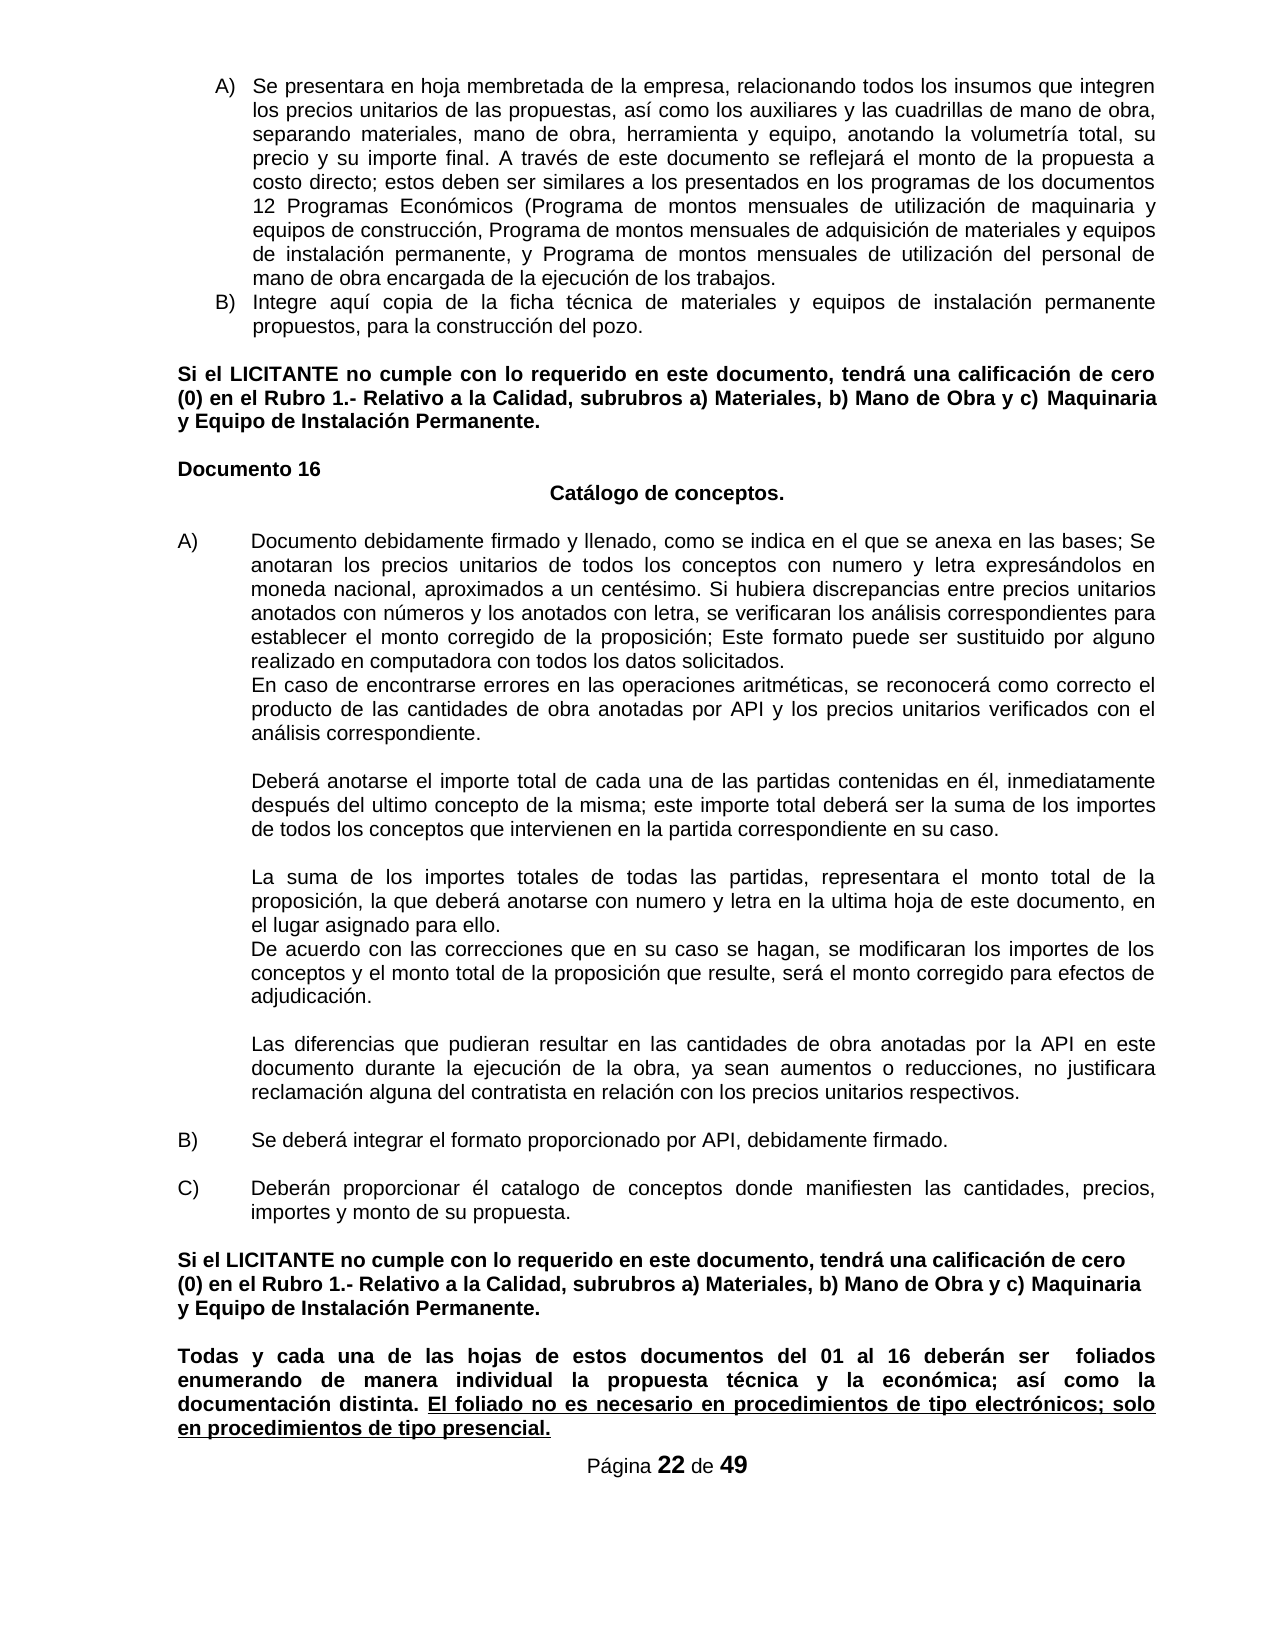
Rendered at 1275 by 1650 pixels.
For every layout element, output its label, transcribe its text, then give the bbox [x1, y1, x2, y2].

text Todas y cada una de las hojas de estos documentos del 01 al 16 deberán ser foliados enumerando de manera individual la propuesta técnica y la económica; así como la documentación distinta. El foliado no es necesario en procedimientos de tipo electrónicos; solo en procedimientos de tipo presencial. [177, 1344, 1157, 1439]
text B) Se deberá integrar el formato proporcionado por API, debidamente firmado. [177, 1128, 1157, 1152]
list Integre aquí copia de la ficha técnica de materiales y equipos de instalación permanente propuestos, para la construcción del pozo. [215, 289, 1157, 337]
text De acuerdo con las correcciones que en su caso se hagan, se modificaran los importes de los conceptos y el monto total de la proposición que resulte, será el monto corregido para efectos de adjudicación. [251, 936, 1157, 1008]
text Las diferencias que pudieran resultar en las cantidades de obra anotadas por la API en este documento durante la ejecución de la obra, ya sean aumentos o reducciones, no justificara reclamación alguna del contratista en relación con los precios unitarios respectivos. [251, 1032, 1157, 1104]
list Se presentara en hoja membretada de la empresa, relacionando todos los insumos que integren los precios unitarios de las propuestas, así como los auxiliares y las cuadrillas de mano de obra, separando materiales, mano de obra, herramienta y equipo, anotando la volumetría total, su precio y su importe final. A través de este documento se reflejará el monto de la propuesta a costo directo; estos deben ser similares a los presentados en los programas de los documentos 12 Programas Económicos (Programa de montos mensuales de utilización de maquinaria y equipos de construcción, Programa de montos mensuales de adquisición de materiales y equipos de instalación permanente, y Programa de montos mensuales de utilización del personal de mano de obra encargada de la ejecución de los trabajos. [215, 74, 1157, 289]
text C) Deberán proporcionar él catalogo de conceptos donde manifiesten las cantidades, precios, importes y monto de su propuesta. [177, 1176, 1157, 1224]
subtitle Documento 16 [177, 457, 1157, 481]
text La suma de los importes totales de todas las partidas, representara el monto total de la proposición, la que deberá anotarse con numero y letra en la ultima hoja de este documento, en el lugar asignado para ello. [251, 864, 1157, 936]
text A) Documento debidamente firmado y llenado, como se indica en el que se anexa en las bases; Se anotaran los precios unitarios de todos los conceptos con numero y letra expresándolos en moneda nacional, aproximados a un centésimo. Si hubiera discrepancias entre precios unitarios anotados con números y los anotados con letra, se verificaran los análisis correspondientes para establecer el monto corregido de la proposición; Este formato puede ser sustituido por alguno realizado en computadora con todos los datos solicitados. [177, 529, 1157, 673]
text En caso de encontrarse errores en las operaciones aritméticas, se reconocerá como correcto el producto de las cantidades de obra anotadas por API y los precios unitarios verificados con el análisis correspondiente. [251, 673, 1157, 745]
text Catálogo de conceptos. [177, 481, 1157, 505]
text Deberá anotarse el importe total de cada una de las partidas contenidas en él, inmediatamente después del ultimo concepto de la misma; este importe total deberá ser la suma de los importes de todos los conceptos que intervienen en la partida correspondiente en su caso. [251, 769, 1157, 841]
